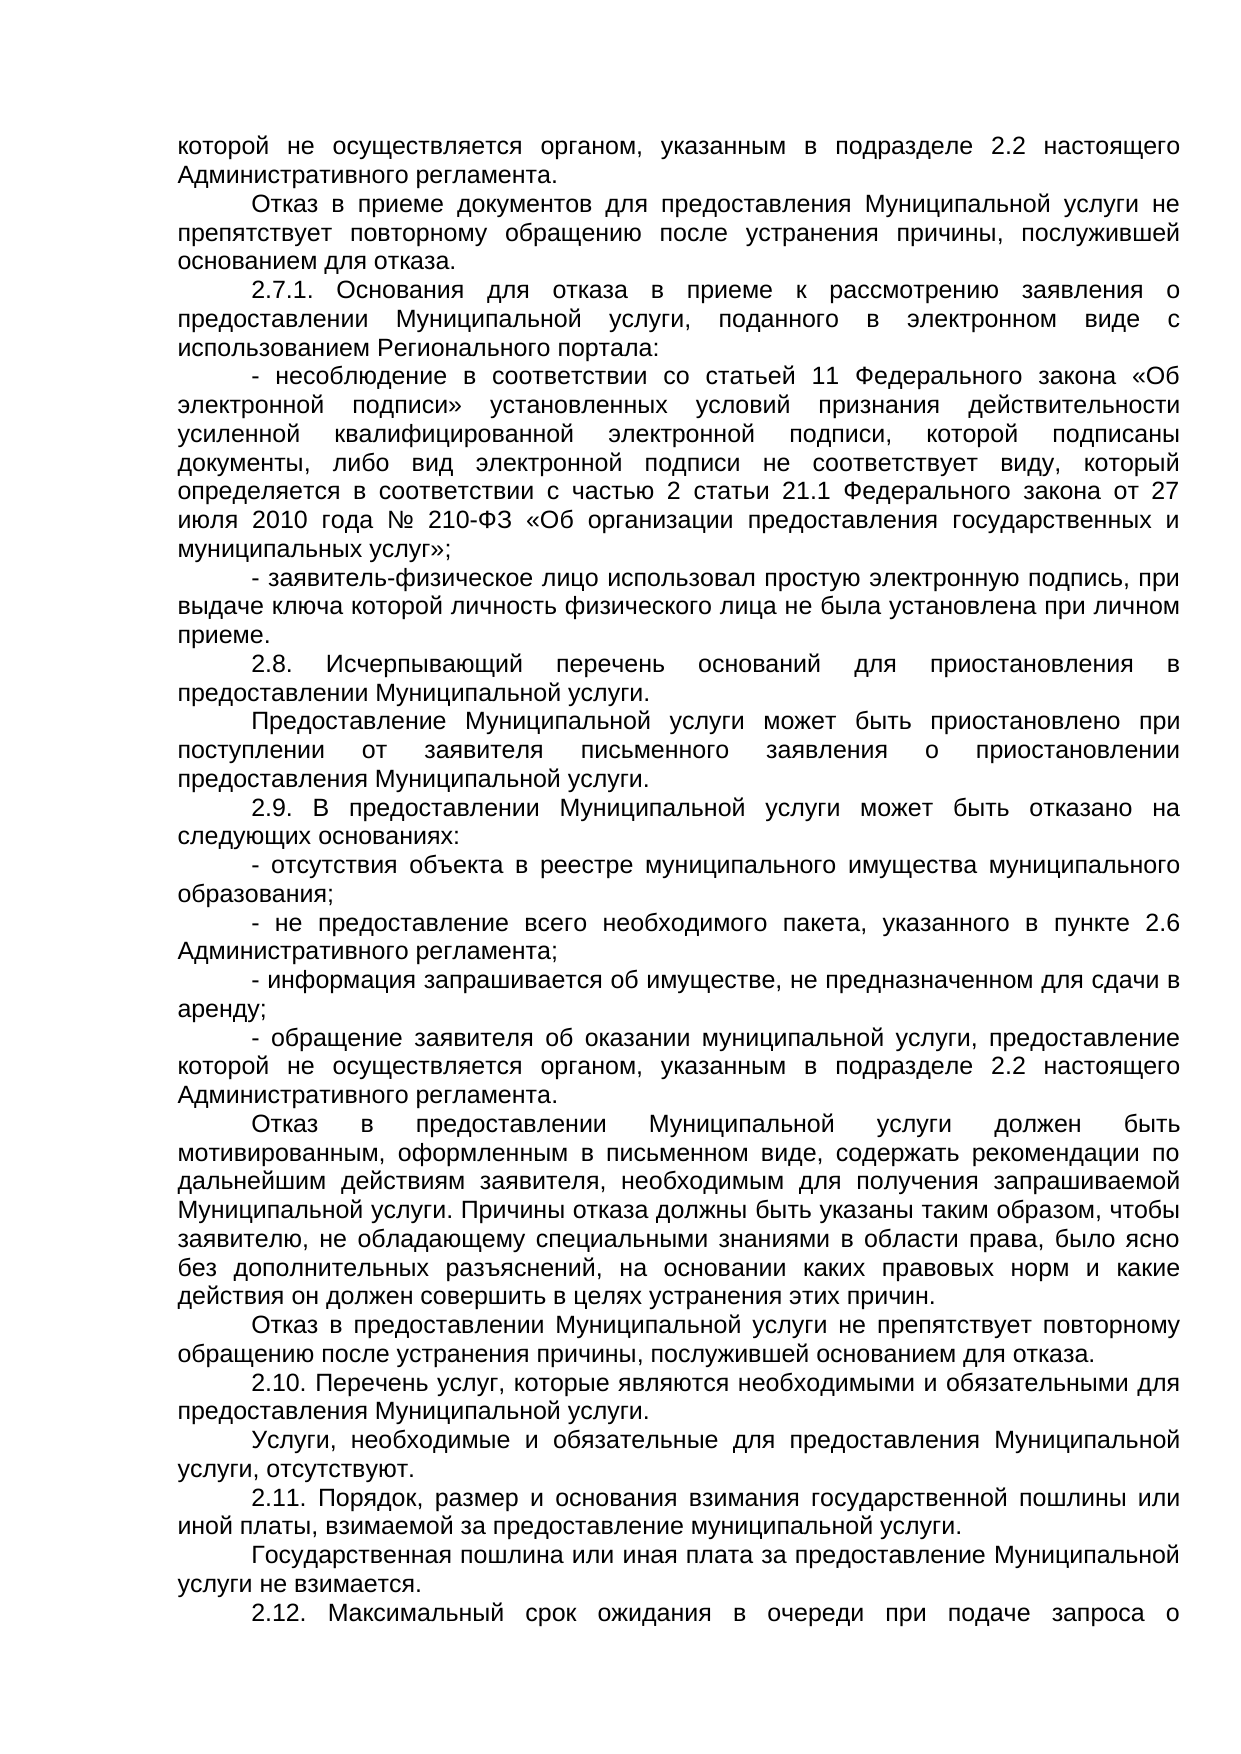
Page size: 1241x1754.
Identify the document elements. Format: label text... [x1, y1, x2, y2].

text - несоблюдение в соответствии со статьей 11 Федерального закона «Об электронной подписи» установленных условий признания действительности усиленной квалифицированной электронной подписи, которой подписаны документы, либо вид электронной подписи не соответствует виду, который определяется в соответствии с частью 2 статьи 21.1 Федерального закона от 27 июля 2010 года № 210-ФЗ «Об организации предоставления государственных и муниципальных услуг»; [177, 361, 1181, 563]
text Услуги, необходимые и обязательные для предоставления Муниципальной услуги, отсутствуют. [177, 1425, 1181, 1483]
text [177, 1598, 1181, 1626]
text Предоставление Муниципальной услуги может быть приостановлено при поступлении от заявителя письменного заявления о приостановлении предоставления Муниципальной услуги. [177, 706, 1181, 793]
text Отказ в предоставлении Муниципальной услуги должен быть мотивированным, оформленным в письменном виде, содержать рекомендации по дальнейшим действиям заявителя, необходимым для получения запрашиваемой Муниципальной услуги. Причины отказа должны быть указаны таким образом, чтобы заявителю, не обладающему специальными знаниями в области права, было ясно без дополнительных разъяснений, на основании каких правовых норм и какие действия он должен совершить в целях устранения этих причин. [177, 1109, 1181, 1310]
text Государственная пошлина или иная плата за предоставление Муниципальной услуги не взимается. [177, 1540, 1181, 1598]
text 2.9. В предоставлении Муниципальной услуги может быть отказано на следующих основаниях: [177, 793, 1181, 850]
text 2.8. Исчерпывающий перечень оснований для приостановления в предоставлении Муниципальной услуги. [177, 649, 1181, 706]
text 2.7.1. Основания для отказа в приеме к рассмотрению заявления о предоставлении Муниципальной услуги, поданного в электронном виде с использованием Регионального портала: [177, 275, 1181, 361]
text - не предоставление всего необходимого пакета, указанного в пункте 2.6 Административного регламента; [177, 908, 1181, 965]
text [177, 131, 1181, 189]
text 2.10. Перечень услуг, которые являются необходимыми и обязательными для предоставления Муниципальной услуги. [177, 1368, 1181, 1425]
text - информация запрашивается об имуществе, не предназначенном для сдачи в аренду; [177, 965, 1181, 1023]
text Отказ в приеме документов для предоставления Муниципальной услуги не препятствует повторному обращению после устранения причины, послужившей основанием для отказа. [177, 189, 1181, 275]
text Отказ в предоставлении Муниципальной услуги не препятствует повторному обращению после устранения причины, послужившей основанием для отказа. [177, 1310, 1181, 1368]
text 2.11. Порядок, размер и основания взимания государственной пошлины или иной платы, взимаемой за предоставление муниципальной услуги. [177, 1483, 1181, 1540]
text - отсутствия объекта в реестре муниципального имущества муниципального образования; [177, 850, 1181, 908]
text - заявитель-физическое лицо использовал простую электронную подпись, при выдаче ключа которой личность физического лица не была установлена при личном приеме. [177, 563, 1181, 649]
